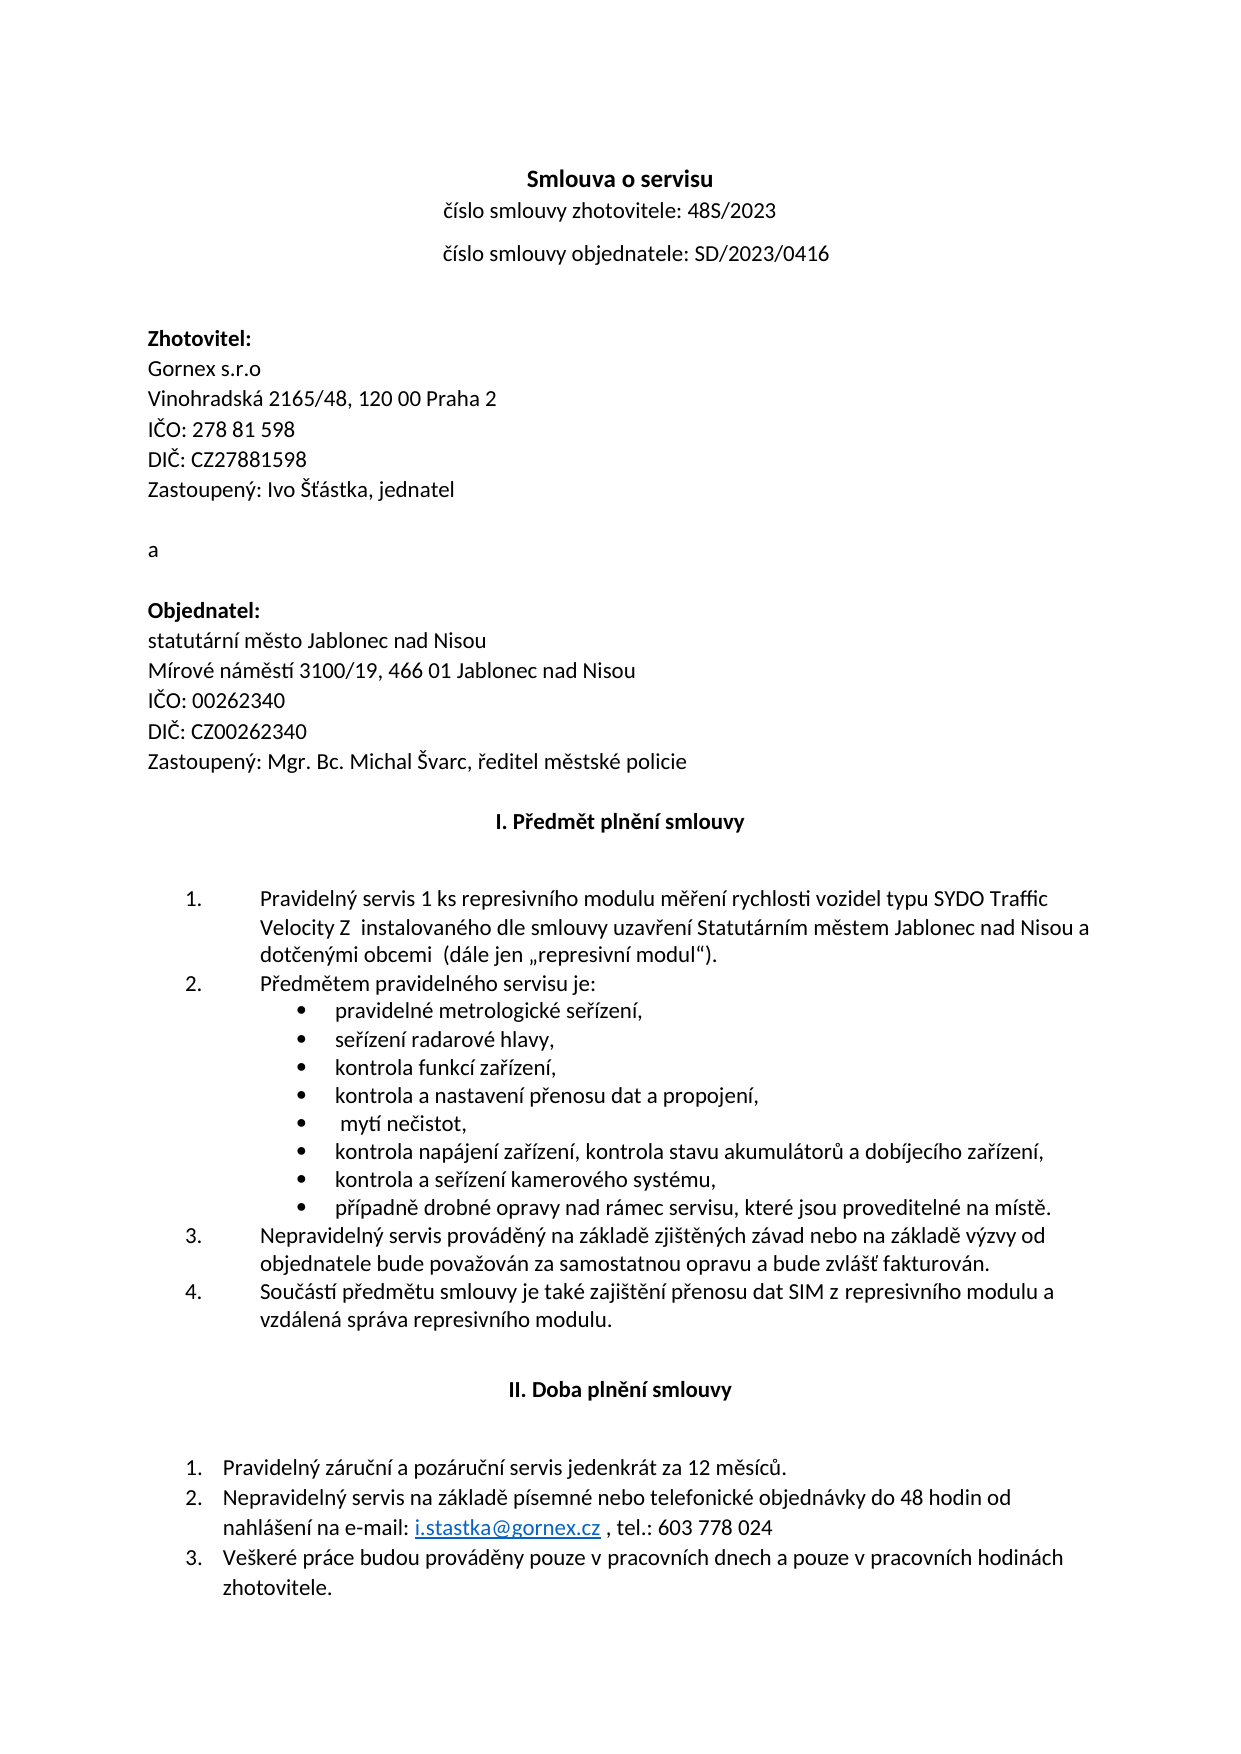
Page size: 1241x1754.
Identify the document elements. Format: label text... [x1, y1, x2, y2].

list Součástí předmětu smlouvy je také zajištění přenosu dat SIM z represivního modulu a vzdálená správa represivního modulu. [185, 1277, 1093, 1333]
list Předmětem pravidelného servisu je: [185, 969, 1093, 997]
text Mírové náměstí 3100/19, 466 01 Jablonec nad Nisou [148, 656, 1093, 684]
list kontrola napájení zařízení, kontrola stavu akumulátorů a dobíjecího zařízení, [297, 1137, 1093, 1165]
list Nepravidelný servis na základě písemné nebo telefonické objednávky do 48 hodin od nahlášení na e-mail: i.stastka@gornex.cz , tel.: 603 778 024 [185, 1483, 1093, 1541]
list seřízení radarové hlavy, [297, 1025, 1093, 1053]
text a [148, 536, 1093, 564]
text Smlouva o servisu [148, 163, 1093, 194]
text Zastoupený: Ivo Šťástka, jednatel [148, 475, 1093, 503]
list mytí nečistot, [297, 1109, 1093, 1137]
text IČO: 278 81 598 [148, 415, 1093, 443]
list kontrola a nastavení přenosu dat a propojení, [297, 1081, 1093, 1109]
list Veškeré práce budou prováděny pouze v pracovních dnech a pouze v pracovních hodinách zhotovitele. [185, 1543, 1093, 1602]
text IČO: 00262340 [148, 687, 1093, 715]
list kontrola a seřízení kamerového systému, [297, 1165, 1093, 1193]
text Zastoupený: Mgr. Bc. Michal Švarc, ředitel městské policie [148, 747, 1093, 775]
text II. Doba plnění smlouvy [148, 1376, 1093, 1404]
text číslo smlouvy objednatele: SD/2023/0416 [369, 239, 1093, 267]
list kontrola funkcí zařízení, [297, 1053, 1093, 1081]
list Nepravidelný servis prováděný na základě zjištěných závad nebo na základě výzvy od objednatele bude považován za samostatnou opravu a bude zvlášť fakturován. [185, 1221, 1093, 1277]
text statutární město Jablonec nad Nisou [148, 626, 1093, 654]
text I. Předmět plnění smlouvy [148, 807, 1093, 836]
text Gornex s.r.o [148, 354, 1093, 382]
text DIČ: CZ00262340 [148, 717, 1093, 745]
text číslo smlouvy zhotovitele: 48S/2023 [369, 196, 1093, 224]
text DIČ: CZ27881598 [148, 445, 1093, 473]
text Objednatel: [148, 596, 1093, 624]
list případně drobné opravy nad rámec servisu, které jsou proveditelné na místě. [297, 1193, 1093, 1221]
list Pravidelný záruční a pozáruční servis jedenkrát za 12 měsíců. [185, 1453, 1093, 1481]
text Zhotovitel: [148, 324, 1093, 352]
list Pravidelný servis 1 ks represivního modulu měření rychlosti vozidel typu SYDO Traffic Velocity Z instalovaného dle smlouvy uzavření Statutárním městem Jablonec nad Nisou a dotčenými obcemi (dále jen „represivní modul“). [185, 884, 1093, 969]
text Vinohradská 2165/48, 120 00 Praha 2 [148, 384, 1093, 413]
list pravidelné metrologické seřízení, [297, 997, 1093, 1025]
